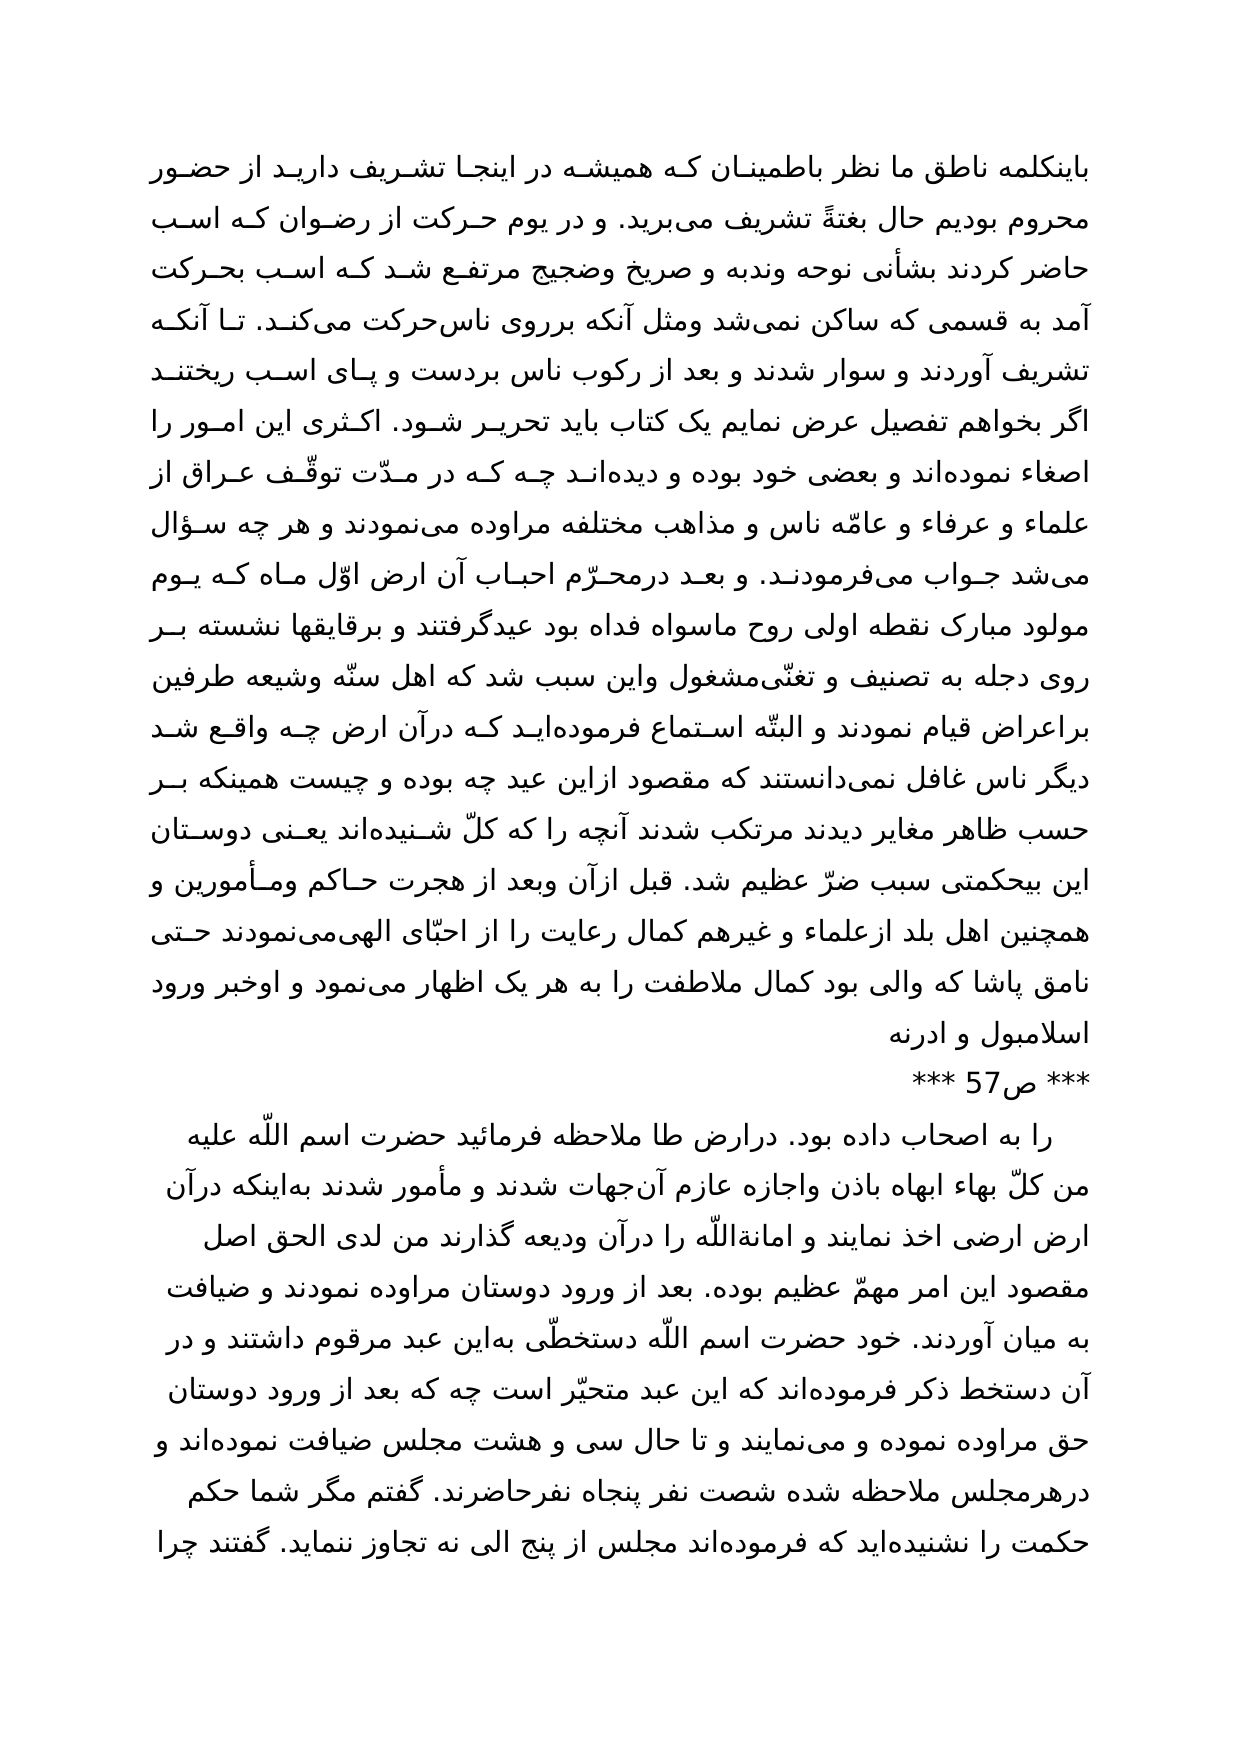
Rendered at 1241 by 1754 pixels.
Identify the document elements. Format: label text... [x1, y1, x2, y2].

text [150, 150, 1090, 1050]
text *** ص57 *** [150, 1067, 1090, 1101]
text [150, 1118, 1090, 1559]
